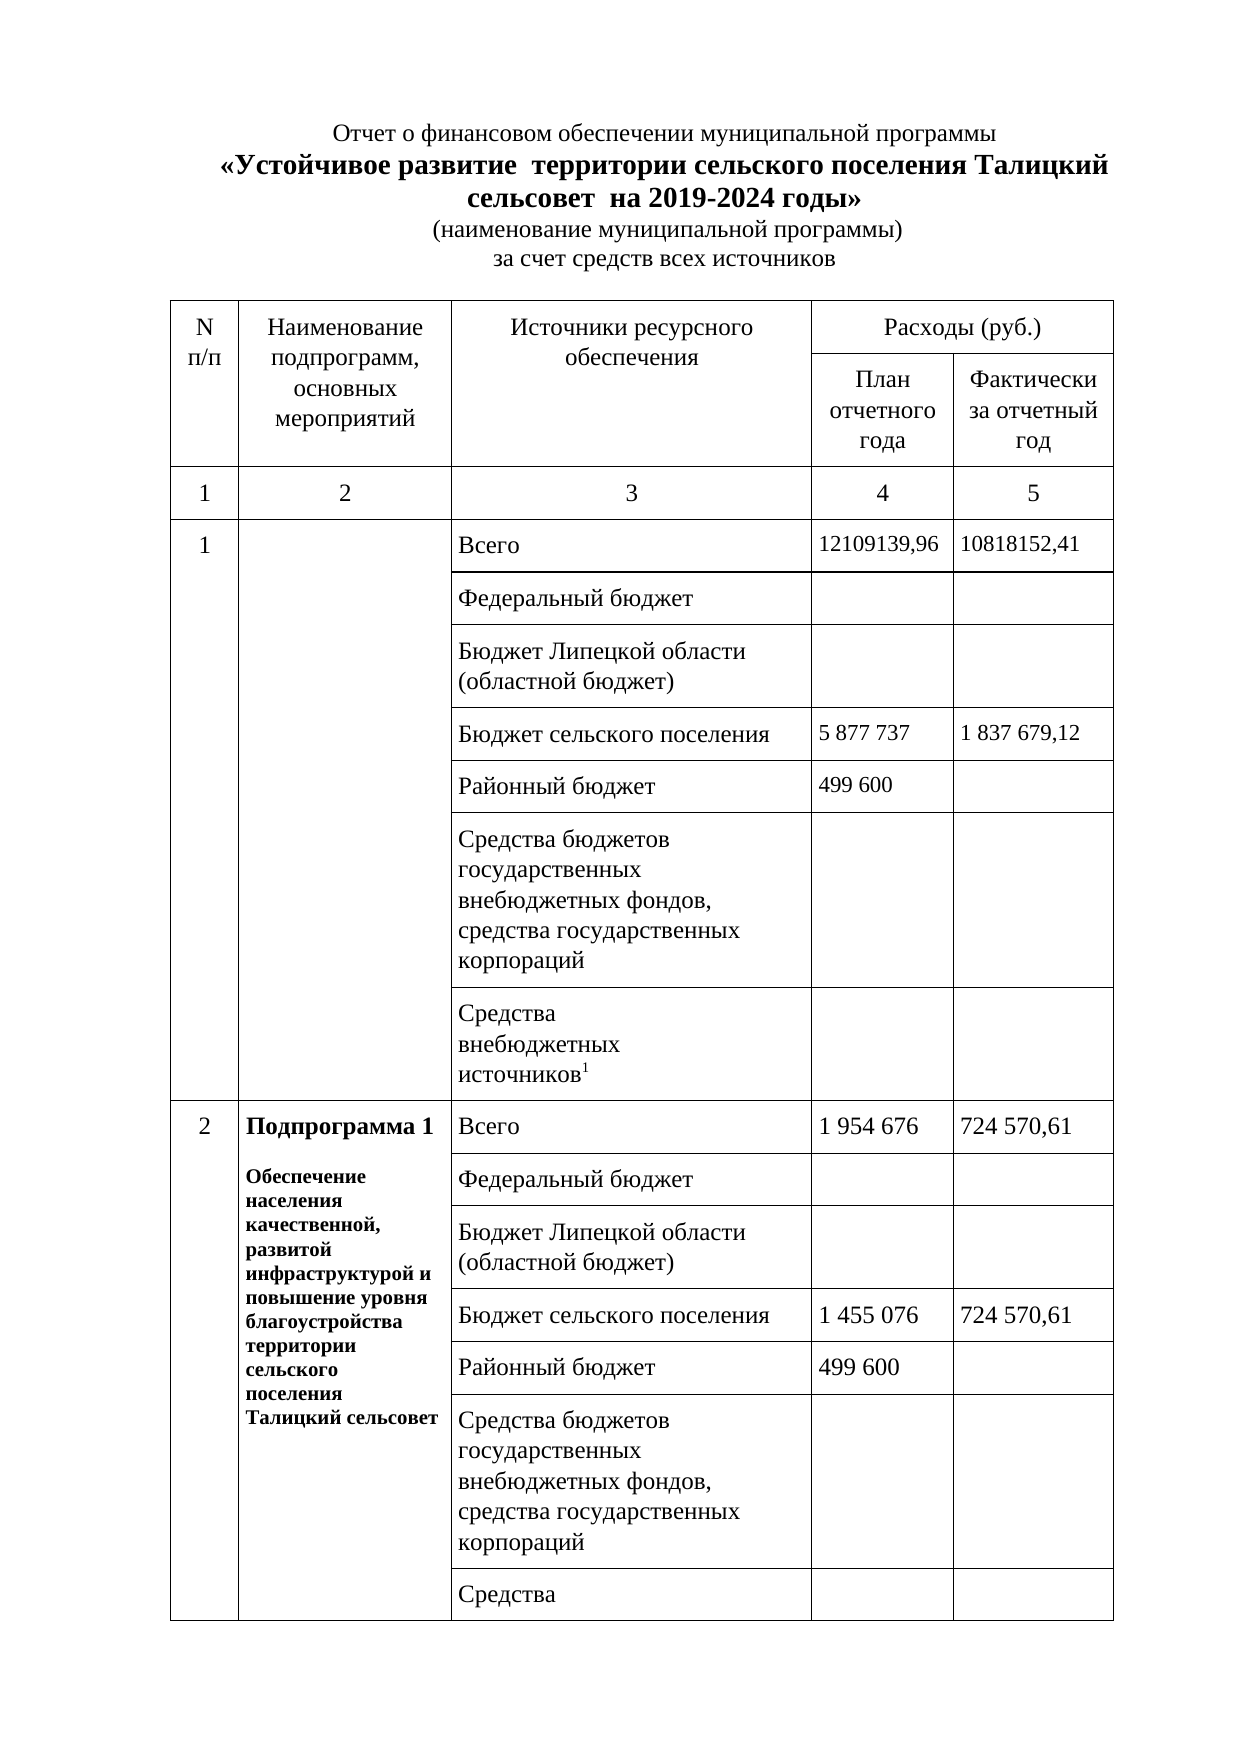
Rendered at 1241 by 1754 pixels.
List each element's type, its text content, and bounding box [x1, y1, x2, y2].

table_cell 1 [171, 520, 238, 1100]
table_cell 4 [812, 467, 953, 519]
table_cell Федеральный бюджет [452, 1154, 811, 1205]
table_cell 2 [239, 467, 451, 519]
table_cell [954, 761, 1113, 812]
table_cell [239, 520, 451, 1100]
table_cell Федеральный бюджет [452, 573, 811, 624]
table_cell Бюджет Липецкой области (областной бюджет) [452, 625, 811, 707]
table_cell [954, 1154, 1113, 1205]
table_cell [812, 1206, 953, 1288]
table_cell 724 570,61 [954, 1101, 1113, 1152]
table_header N п/п [171, 301, 238, 466]
table_cell Средства внебюджетных источников1 [452, 988, 811, 1100]
text Отчет о финансовом обеспечении муниципальной программы [177, 118, 1152, 147]
table_cell Всего [452, 520, 811, 571]
table_cell 1 455 076 [812, 1289, 953, 1341]
table_cell [812, 573, 953, 624]
table_cell Бюджет сельского поселения [452, 1289, 811, 1341]
table_cell Бюджет сельского поселения [452, 708, 811, 760]
table_cell 499 600 [812, 761, 953, 812]
table_cell Фактически за отчетный год [954, 354, 1113, 466]
table_cell [812, 988, 953, 1100]
table_cell Средства бюджетов государственных внебюджетных фондов, средства государственных корпораций [452, 1395, 811, 1568]
table_cell [954, 1206, 1113, 1288]
table_cell Районный бюджет [452, 1342, 811, 1393]
table_cell 499 600 [812, 1342, 953, 1393]
table_cell Подпрограмма 1 Обеспечение населения качественной, развитой инфраструктурой и повышение уровня благоустройства территории сельского поселения Талицкий сельсовет [239, 1101, 451, 1620]
table_cell [954, 573, 1113, 624]
table_cell 5 877 737 [812, 708, 953, 760]
table_cell 10818152,41 [954, 520, 1113, 571]
table_cell [812, 1154, 953, 1205]
table_cell 5 [954, 467, 1113, 519]
table_header Наименование подпрограмм, основных мероприятий [239, 301, 451, 466]
table_cell [812, 625, 953, 707]
text «Устойчивое развитие территории сельского поселения Талицкий сельсовет на 2019-2024 годы» [177, 147, 1152, 214]
text (наименование муниципальной программы) [177, 214, 1152, 243]
table_cell [954, 1569, 1113, 1620]
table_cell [452, 1569, 811, 1620]
table_header Расходы (руб.) [812, 301, 1113, 353]
table_cell [812, 813, 953, 987]
text за счет средств всех источников [177, 243, 1152, 271]
table_cell 2 [171, 1101, 238, 1620]
table_cell 1 [171, 467, 238, 519]
table_cell Районный бюджет [452, 761, 811, 812]
table_cell Средства бюджетов государственных внебюджетных фондов, средства государственных корпораций [452, 813, 811, 987]
table_cell [812, 1569, 953, 1620]
table_cell 1 954 676 [812, 1101, 953, 1152]
table_cell [954, 813, 1113, 987]
table_cell Всего [452, 1101, 811, 1152]
table_cell [954, 1342, 1113, 1393]
table_cell [954, 1395, 1113, 1568]
table_cell [954, 625, 1113, 707]
table_cell 12109139,96 [812, 520, 953, 571]
table_cell [812, 1395, 953, 1568]
table_cell 724 570,61 [954, 1289, 1113, 1341]
table_cell 1 837 679,12 [954, 708, 1113, 760]
table_header Источники ресурсного обеспечения [452, 301, 811, 466]
table_cell 3 [452, 467, 811, 519]
table_cell [954, 988, 1113, 1100]
table_cell План отчетного года [812, 354, 953, 466]
table_cell Бюджет Липецкой области (областной бюджет) [452, 1206, 811, 1288]
